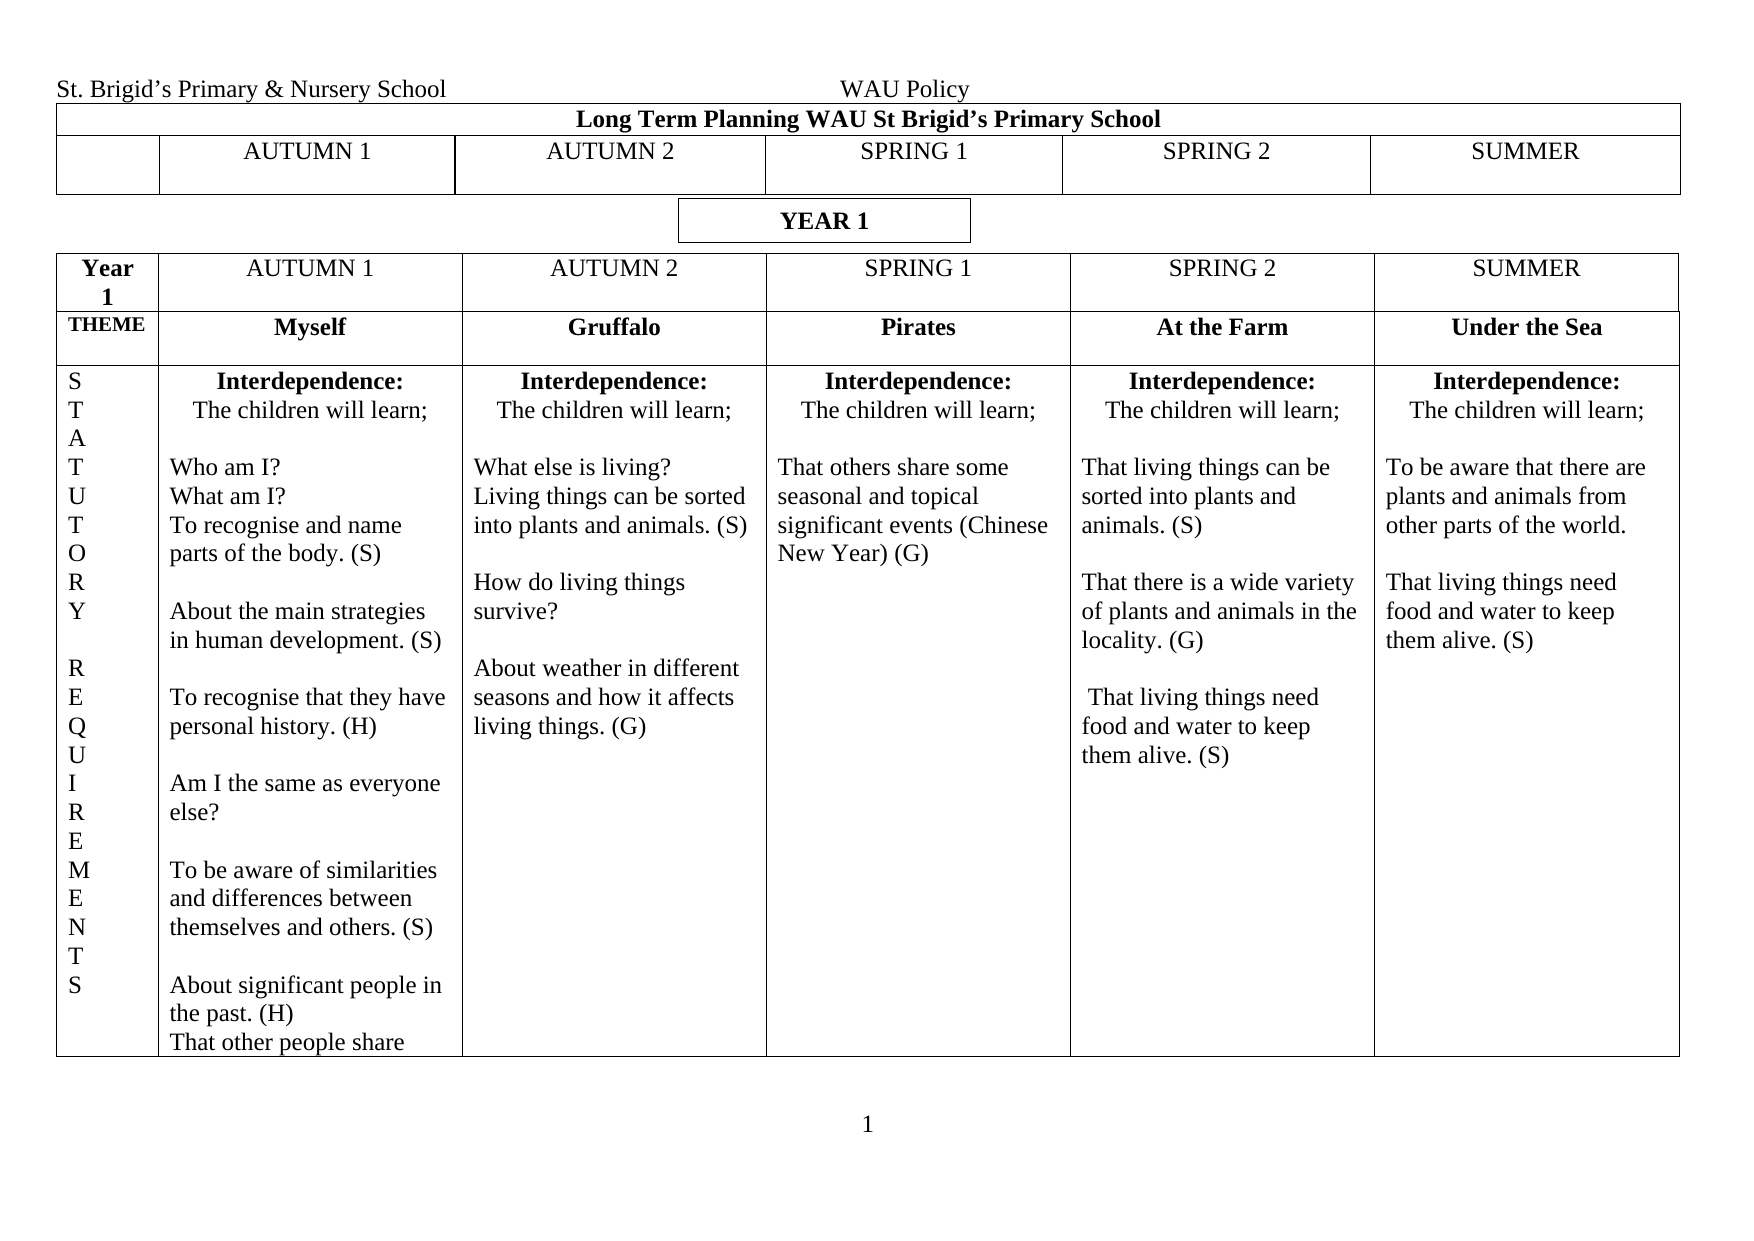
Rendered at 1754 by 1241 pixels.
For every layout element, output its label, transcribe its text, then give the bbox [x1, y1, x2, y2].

table_cell Myself [159, 312, 462, 365]
table_cell Under the Sea [1375, 312, 1679, 365]
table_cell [767, 366, 1070, 1056]
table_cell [57, 366, 158, 1056]
table_header AUTUMN 1 [159, 254, 462, 311]
table_header SPRING 1 [767, 254, 1070, 311]
table_header Year 1 [57, 254, 158, 311]
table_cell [159, 366, 462, 1056]
table_cell Pirates [767, 312, 1070, 365]
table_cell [1375, 366, 1679, 1056]
table_header SUMMER [1375, 254, 1678, 311]
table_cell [463, 366, 766, 1056]
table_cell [1071, 366, 1374, 1056]
table_cell At the Farm [1071, 312, 1374, 365]
table_header AUTUMN 2 [463, 254, 766, 311]
table_cell Gruffalo [463, 312, 766, 365]
table_header SPRING 2 [1071, 254, 1374, 311]
table_cell THEME [57, 312, 158, 365]
